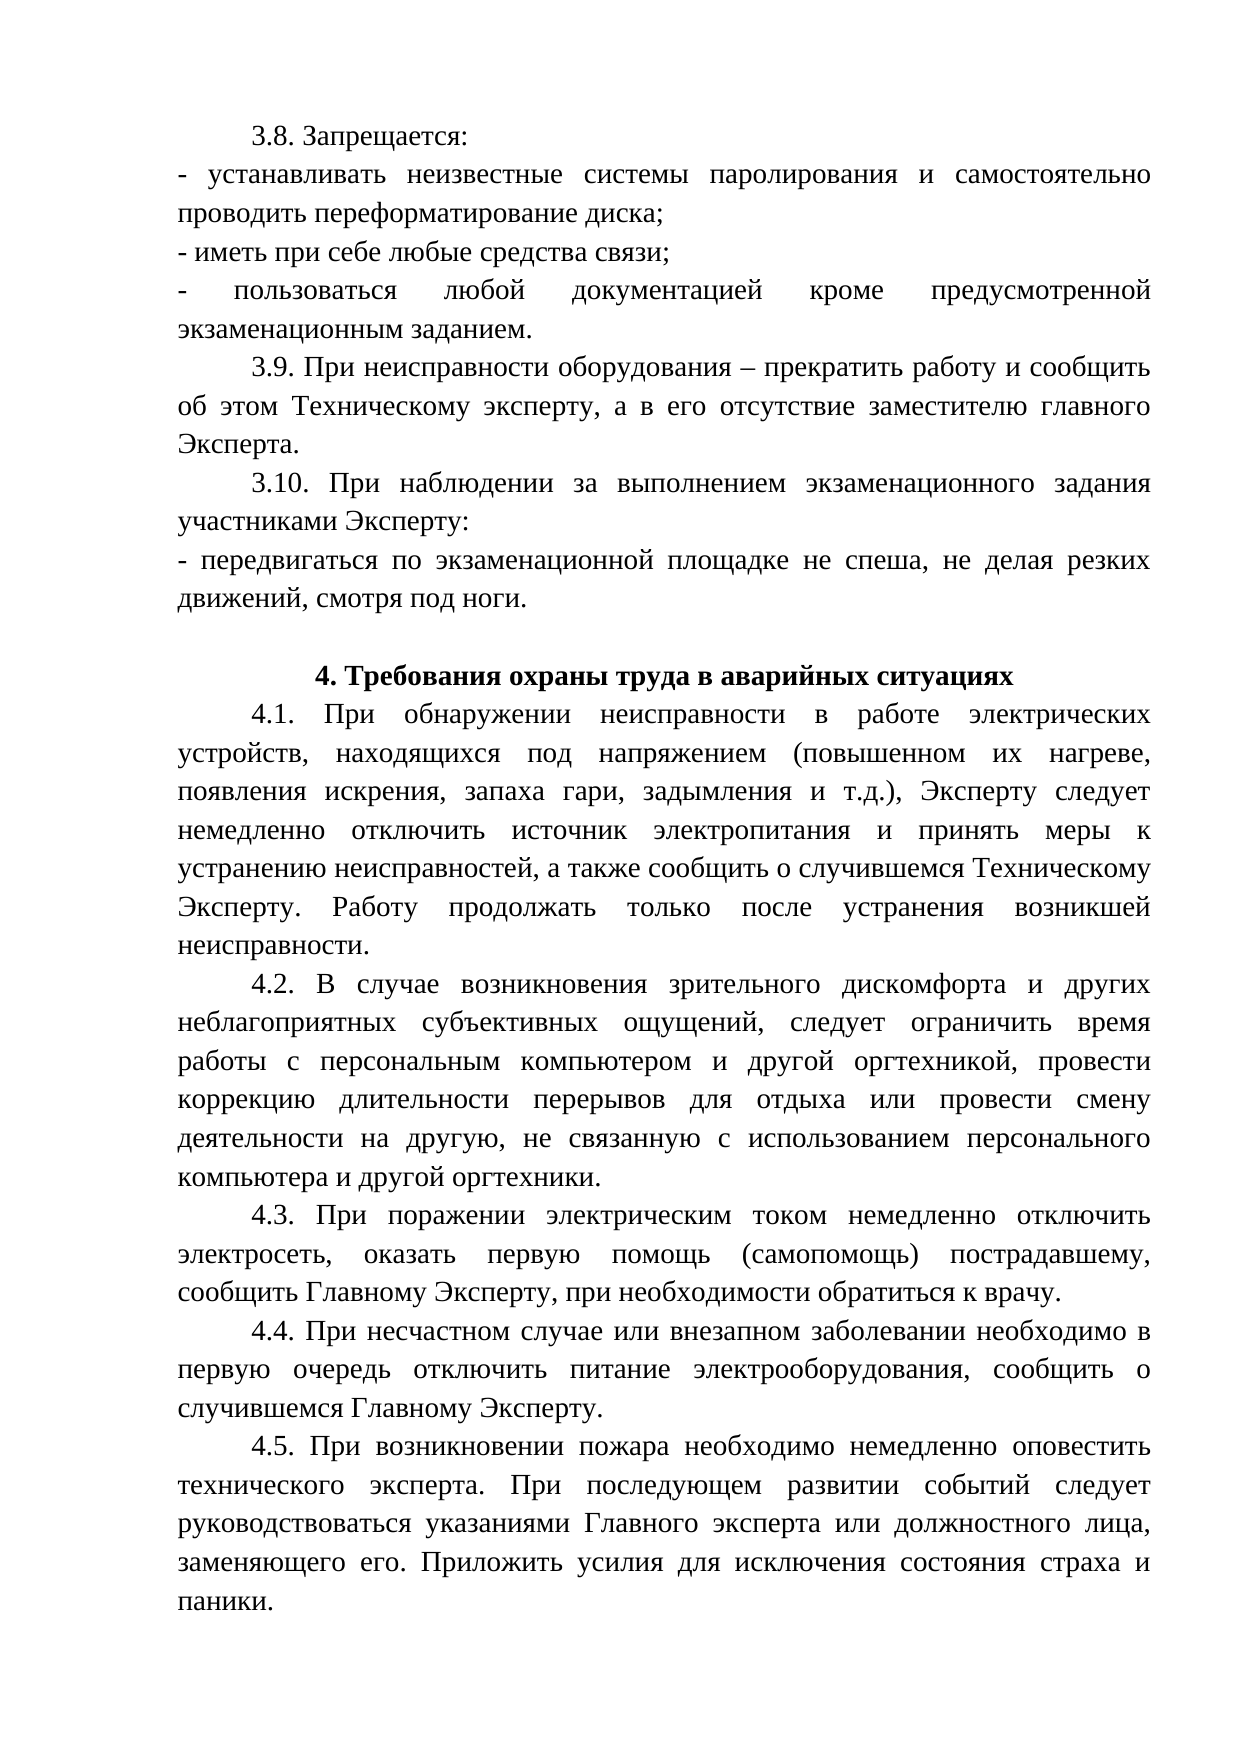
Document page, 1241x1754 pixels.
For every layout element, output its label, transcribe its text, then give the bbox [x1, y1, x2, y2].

text 4.5. При возникновении пожара необходимо немедленно оповестить технического эксперта. При последующем развитии событий следует руководствоваться указаниями Главного эксперта или должностного лица, заменяющего его. Приложить усилия для исключения состояния страха и паники. [177, 1428, 1152, 1616]
text 3.9. При неисправности оборудования – прекратить работу и сообщить об этом Техническому эксперту, а в его отсутствие заместителю главного Эксперта. [177, 349, 1152, 460]
text 4. Требования охраны труда в аварийных ситуациях [177, 658, 1152, 691]
text - устанавливать неизвестные системы паролирования и самостоятельно проводить переформатирование диска; [177, 157, 1152, 229]
text 4.1. При обнаружении неисправности в работе электрических устройств, находящихся под напряжением (повышенном их нагреве, появления искрения, запаха гари, задымления и т.д.), Эксперту следует немедленно отключить источник электропитания и принять меры к устранению неисправностей, а также сообщить о случившемся Техническому Эксперту. Работу продолжать только после устранения возникшей неисправности. [177, 696, 1152, 961]
text 3.8. Запрещается: [177, 118, 1152, 152]
text - передвигаться по экзаменационной площадке не спеша, не делая резких движений, смотря под ноги. [177, 542, 1152, 614]
text 4.4. При несчастном случае или внезапном заболевании необходимо в первую очередь отключить питание электрооборудования, сообщить о случившемся Главному Эксперту. [177, 1313, 1152, 1423]
text 4.3. При поражении электрическим током немедленно отключить электросеть, оказать первую помощь (самопомощь) пострадавшему, сообщить Главному Эксперту, при необходимости обратиться к врачу. [177, 1197, 1152, 1308]
text 3.10. При наблюдении за выполнением экзаменационного задания участниками Эксперту: [177, 465, 1152, 537]
text 4.2. В случае возникновения зрительного дискомфорта и других неблагоприятных субъективных ощущений, следует ограничить время работы с персональным компьютером и другой оргтехникой, провести коррекцию длительности перерывов для отдыха или провести смену деятельности на другую, не связанную с использованием персонального компьютера и другой оргтехники. [177, 966, 1152, 1192]
text - пользоваться любой документацией кроме предусмотренной экзаменационным заданием. [177, 272, 1152, 344]
text - иметь при себе любые средства связи; [177, 234, 1152, 267]
